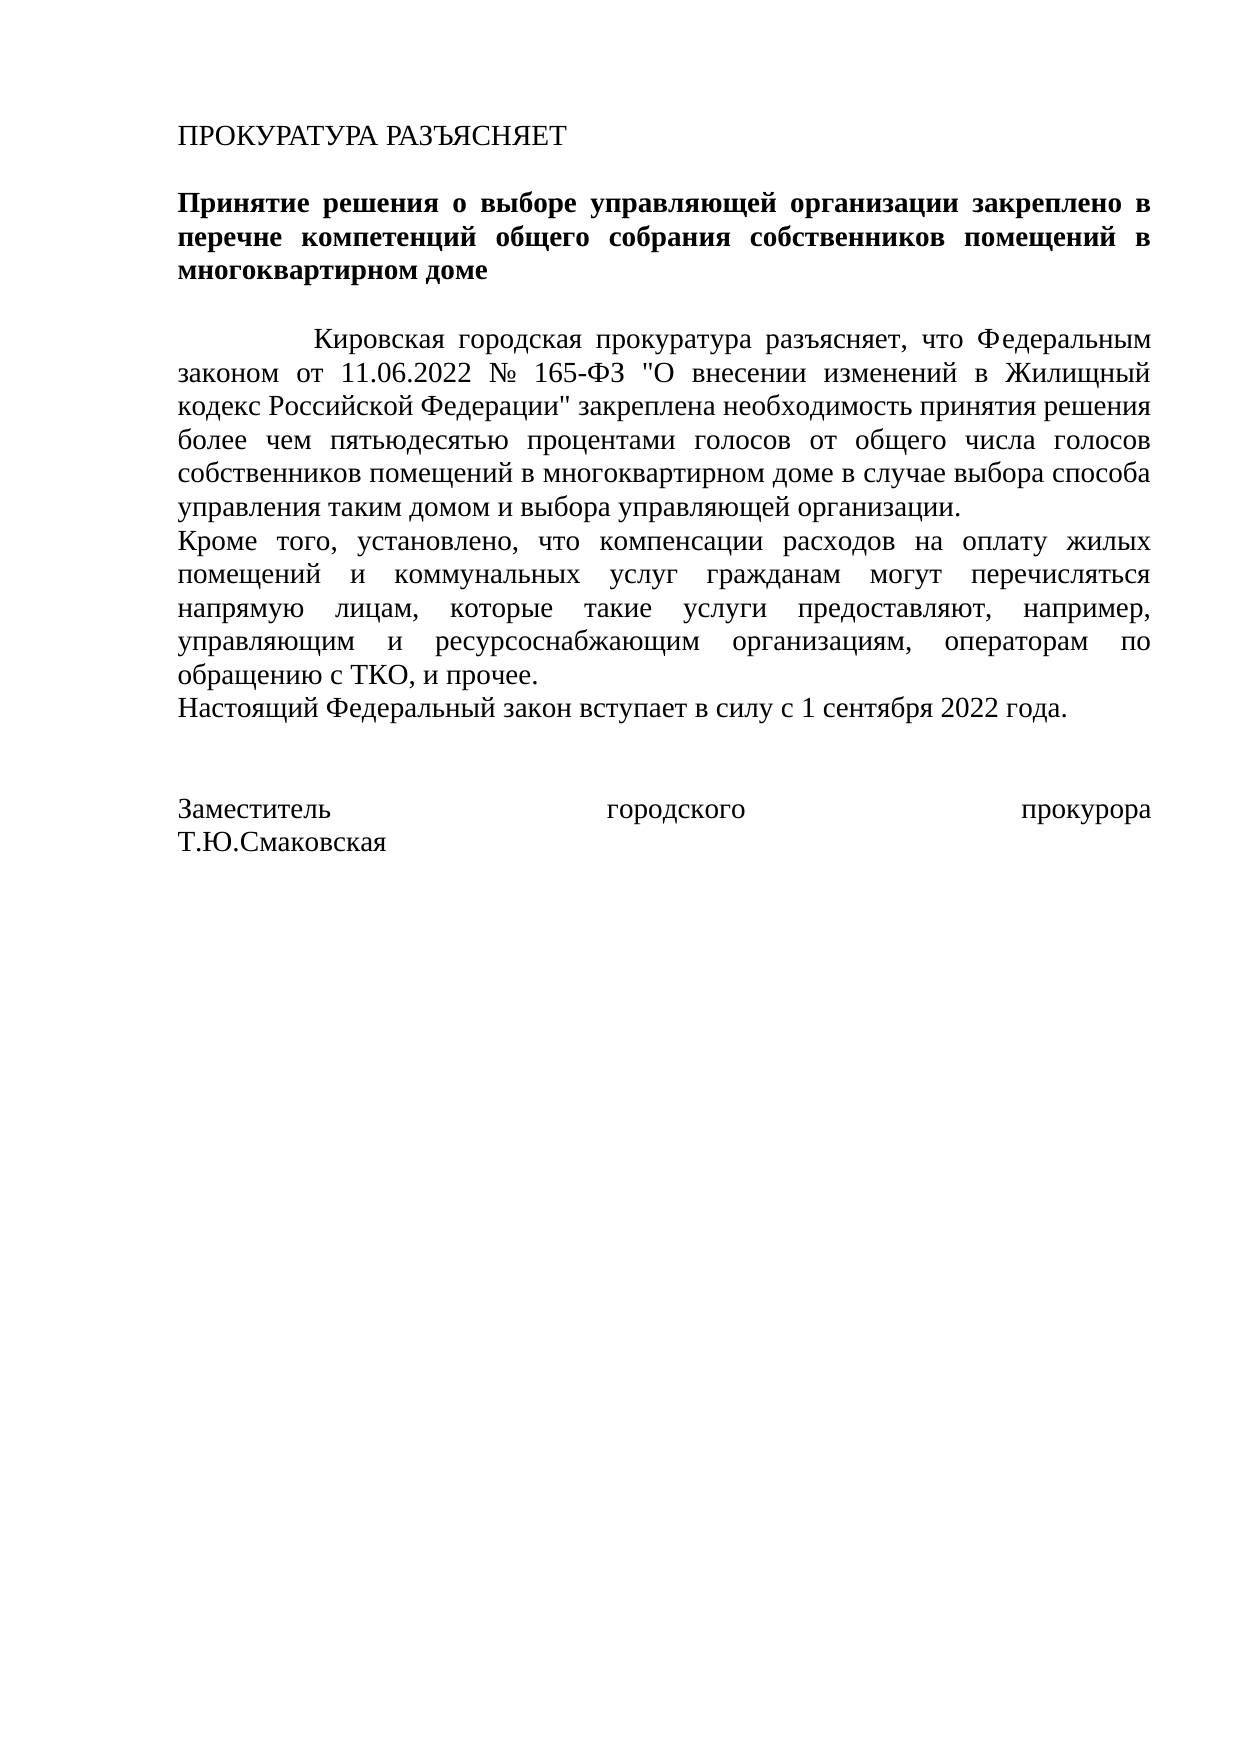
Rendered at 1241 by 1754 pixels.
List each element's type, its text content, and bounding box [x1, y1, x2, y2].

text Кроме того, установлено, что компенсации расходов на оплату жилых помещений и коммунальных услуг гражданам могут перечисляться напрямую лицам, которые такие услуги предоставляют, например, управляющим и ресурсоснабжающим организациям, операторам по обращению с ТКО, и прочее. [177, 523, 1152, 690]
text Кировская городская прокуратура разъясняет, что Федеральным законом от 11.06.2022 № 165-ФЗ "О внесении изменений в Жилищный кодекс Российской Федерации" закреплена необходимость принятия решения более чем пятьюдесятью процентами голосов от общего числа голосов собственников помещений в многоквартирном доме в случае выбора способа управления таким домом и выбора управляющей организации. [177, 321, 1152, 523]
text Принятие решения о выборе управляющей организации закреплено в перечне компетенций общего собрания собственников помещений в многоквартирном доме [177, 185, 1152, 286]
text Заместитель городского прокурора Т.Ю.Смаковская [177, 791, 1152, 858]
text Настоящий Федеральный закон вступает в силу с 1 сентября 2022 года. [177, 690, 1152, 724]
text ПРОКУРАТУРА РАЗЪЯСНЯЕТ [177, 118, 1152, 152]
